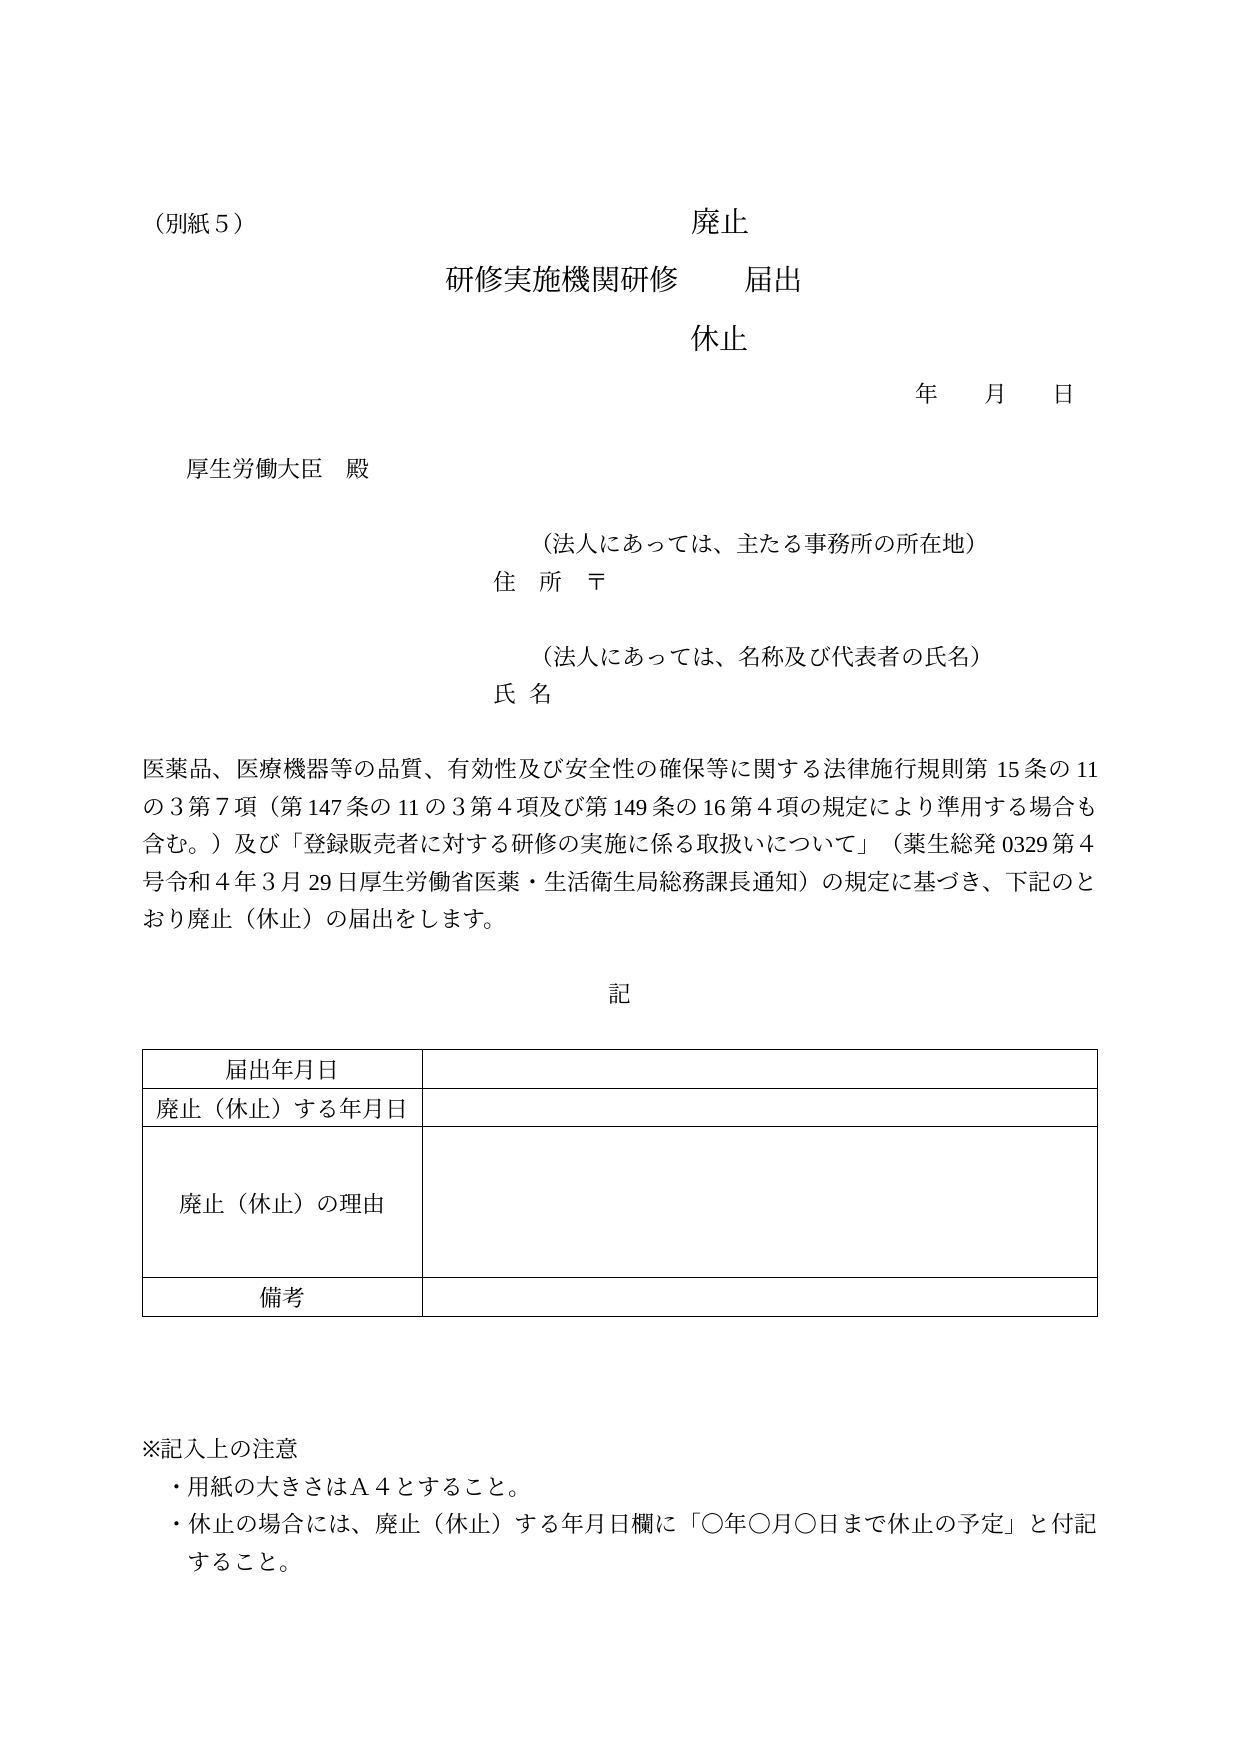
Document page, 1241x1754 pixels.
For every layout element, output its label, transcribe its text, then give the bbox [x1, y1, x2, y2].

text ・用紙の大きさはＡ４とすること。 [142, 1467, 1098, 1504]
text 氏 名 [493, 674, 1098, 712]
table_header 届出年月日 [143, 1050, 422, 1088]
text ・休止の場合には、廃止（休止）する年月日欄に「〇年〇月〇日まで休止の予定」と付記すること。 [142, 1504, 1098, 1579]
table_cell 備考 [143, 1278, 422, 1316]
text ※記入上の注意 [142, 1429, 1098, 1467]
text 住 所 〒 [493, 562, 1098, 599]
table_cell [423, 1278, 1097, 1316]
table_cell 廃止（休止）の理由 [143, 1127, 422, 1277]
text 研修実施機関研修 届出 [142, 257, 1098, 299]
text （法人にあっては、主たる事務所の所在地） [493, 524, 1098, 562]
text （法人にあっては、名称及び代表者の氏名） [493, 637, 1098, 674]
text 厚生労働大臣 殿 [165, 449, 1098, 487]
text （別紙５） 廃止 [142, 182, 1098, 257]
table_cell [423, 1089, 1097, 1126]
text 休止 [142, 299, 1098, 374]
table_cell 廃止（休止）する年月日 [143, 1089, 422, 1126]
text 医薬品、医療機器等の品質、有効性及び安全性の確保等に関する法律施行規則第15条の11の３第７項（第147条の11の３第４項及び第149条の16第４項の規定により準用する場合も含む。）及び「登録販売者に対する研修の実施に係る取扱いについて」（薬生総発0329第４号令和４年３月29日厚生労働省医薬・生活衛生局総務課長通知）の規定に基づき、下記のとおり廃止（休止）の届出をします。 [142, 749, 1098, 937]
table_cell [423, 1127, 1097, 1277]
table_header [423, 1050, 1097, 1088]
text 年 月 日 [142, 374, 1076, 412]
subtitle 記 [142, 974, 1098, 1012]
